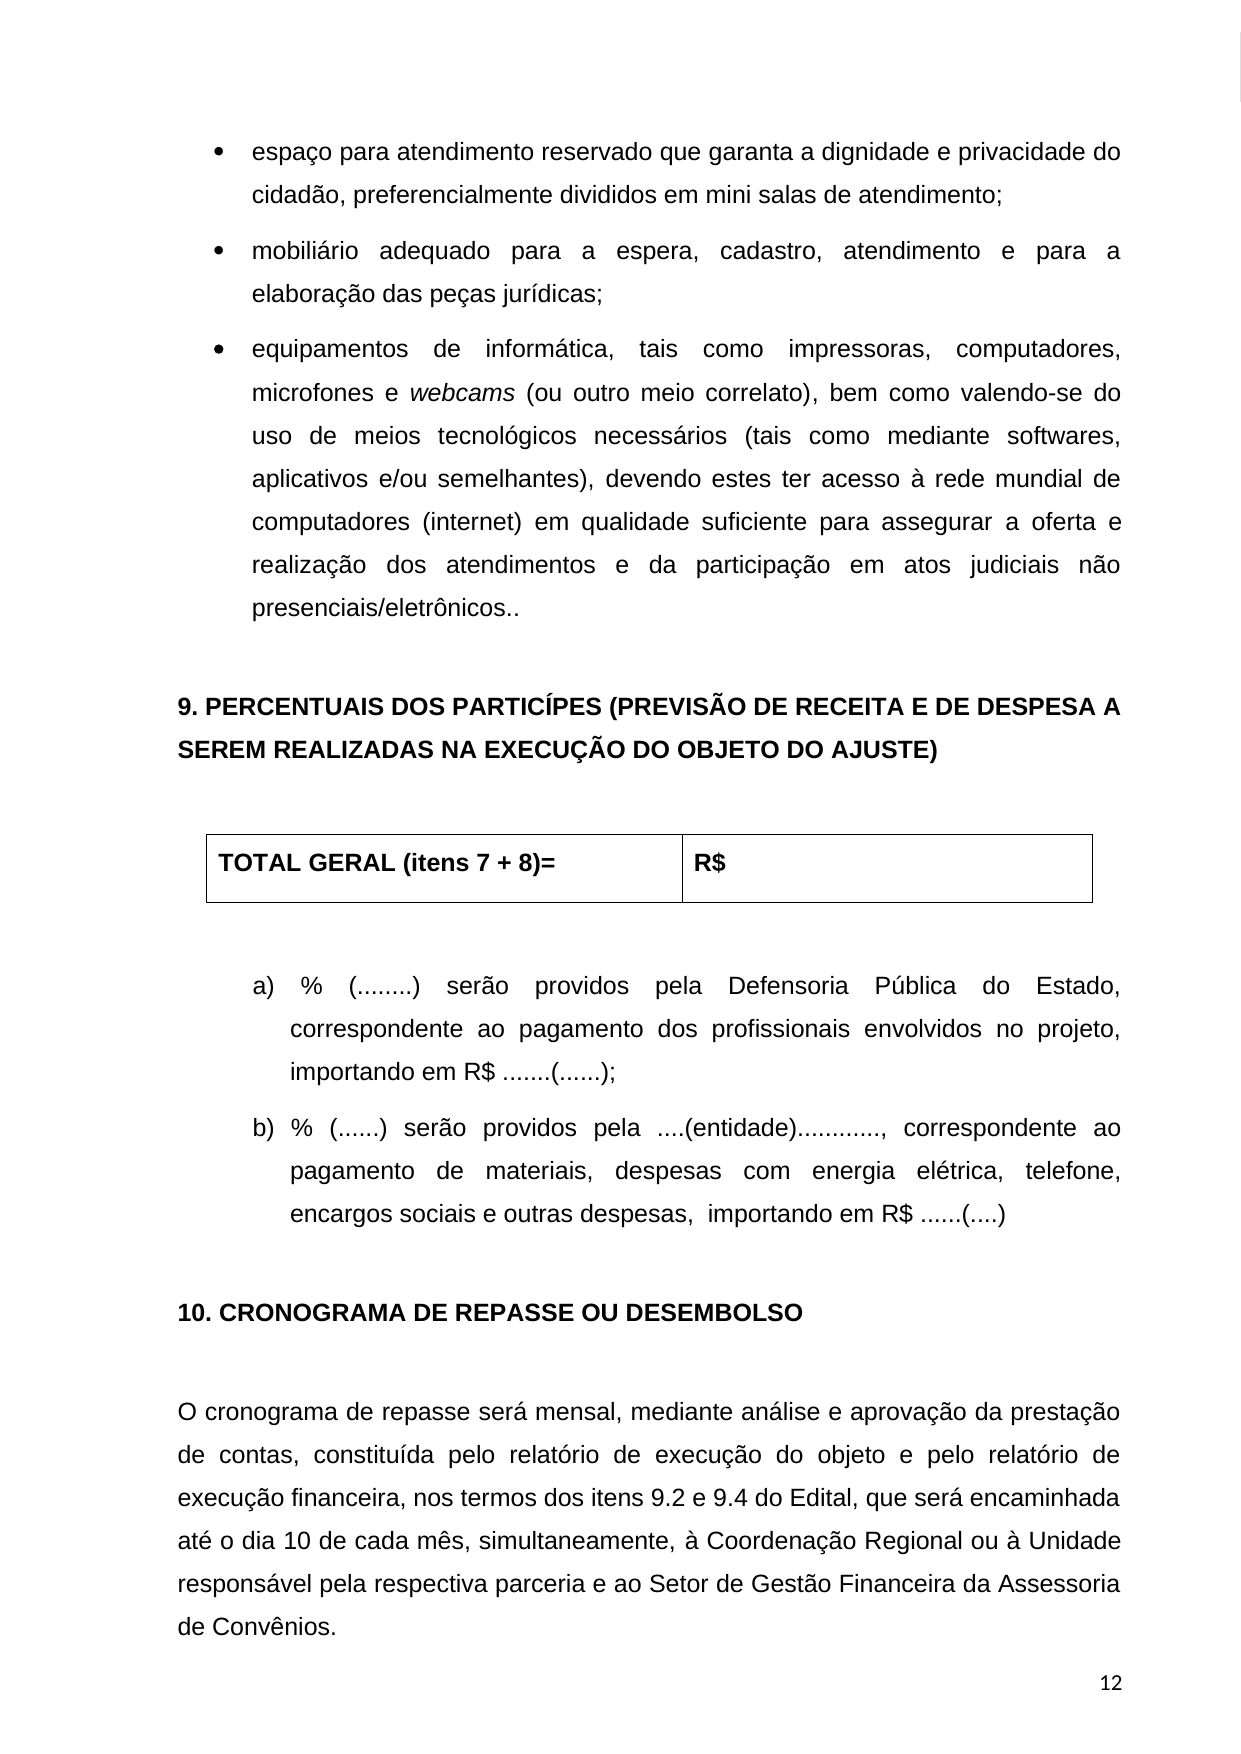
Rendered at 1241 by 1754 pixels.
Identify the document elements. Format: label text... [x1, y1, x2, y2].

list equipamentos de informática, tais como impressoras, computadores, microfones e webcams (ou outro meio correlato), bem como valendo-se do uso de meios tecnológicos necessários (tais como mediante softwares, aplicativos e/ou semelhantes), devendo estes ter acesso à rede mundial de computadores (internet) em qualidade suficiente para assegurar a oferta e realização dos atendimentos e da participação em atos judiciais não presenciais/eletrônicos.. [214, 334, 1122, 622]
list 9. PERCENTUAIS DOS PARTICÍPES (PREVISÃO DE RECEITA E DE DESPESA A SEREM REALIZADAS NA EXECUÇÃO DO OBJETO DO AJUSTE) [177, 692, 1122, 764]
list mobiliário adequado para a espera, cadastro, atendimento e para a elaboração das peças jurídicas; [214, 236, 1122, 308]
table_header TOTAL GERAL (itens 7 + 8)= [207, 835, 682, 902]
text b) % (......) serão providos pela ....(entidade)............, correspondente ao pagamento de materiais, despesas com energia elétrica, telefone, encargos sociais e outras despesas, importando em R$ ......(....) [252, 1113, 1122, 1228]
list 10. CRONOGRAMA DE REPASSE OU DESEMBOLSO [177, 1298, 1122, 1327]
text a) % (........) serão providos pela Defensoria Pública do Estado, correspondente ao pagamento dos profissionais envolvidos no projeto, importando em R$ .......(......); [252, 971, 1122, 1086]
text O cronograma de repasse será mensal, mediante análise e aprovação da prestação de contas, constituída pelo relatório de execução do objeto e pelo relatório de execução financeira, nos termos dos itens 9.2 e 9.4 do Edital, que será encaminhada até o dia 10 de cada mês, simultaneamente, à Coordenação Regional ou à Unidade responsável pela respectiva parceria e ao Setor de Gestão Financeira da Assessoria de Convênios. [177, 1397, 1122, 1569]
list espaço para atendimento reservado que garanta a dignidade e privacidade do cidadão, preferencialmente divididos em mini salas de atendimento; [214, 137, 1122, 209]
text O cronograma de repasse será mensal, mediante análise e aprovação da prestação de contas, constituída pelo relatório de execução do objeto e pelo relatório de execução financeira, nos termos dos itens 9.2 e 9.4 do Edital, que será encaminhada até o dia 10 de cada mês, simultaneamente, à Coordenação Regional ou à Unidade responsável pela respectiva parceria e ao Setor de Gestão Financeira da Assessoria de Convênios. [177, 1598, 1122, 1641]
table_header R$ [683, 835, 1092, 902]
